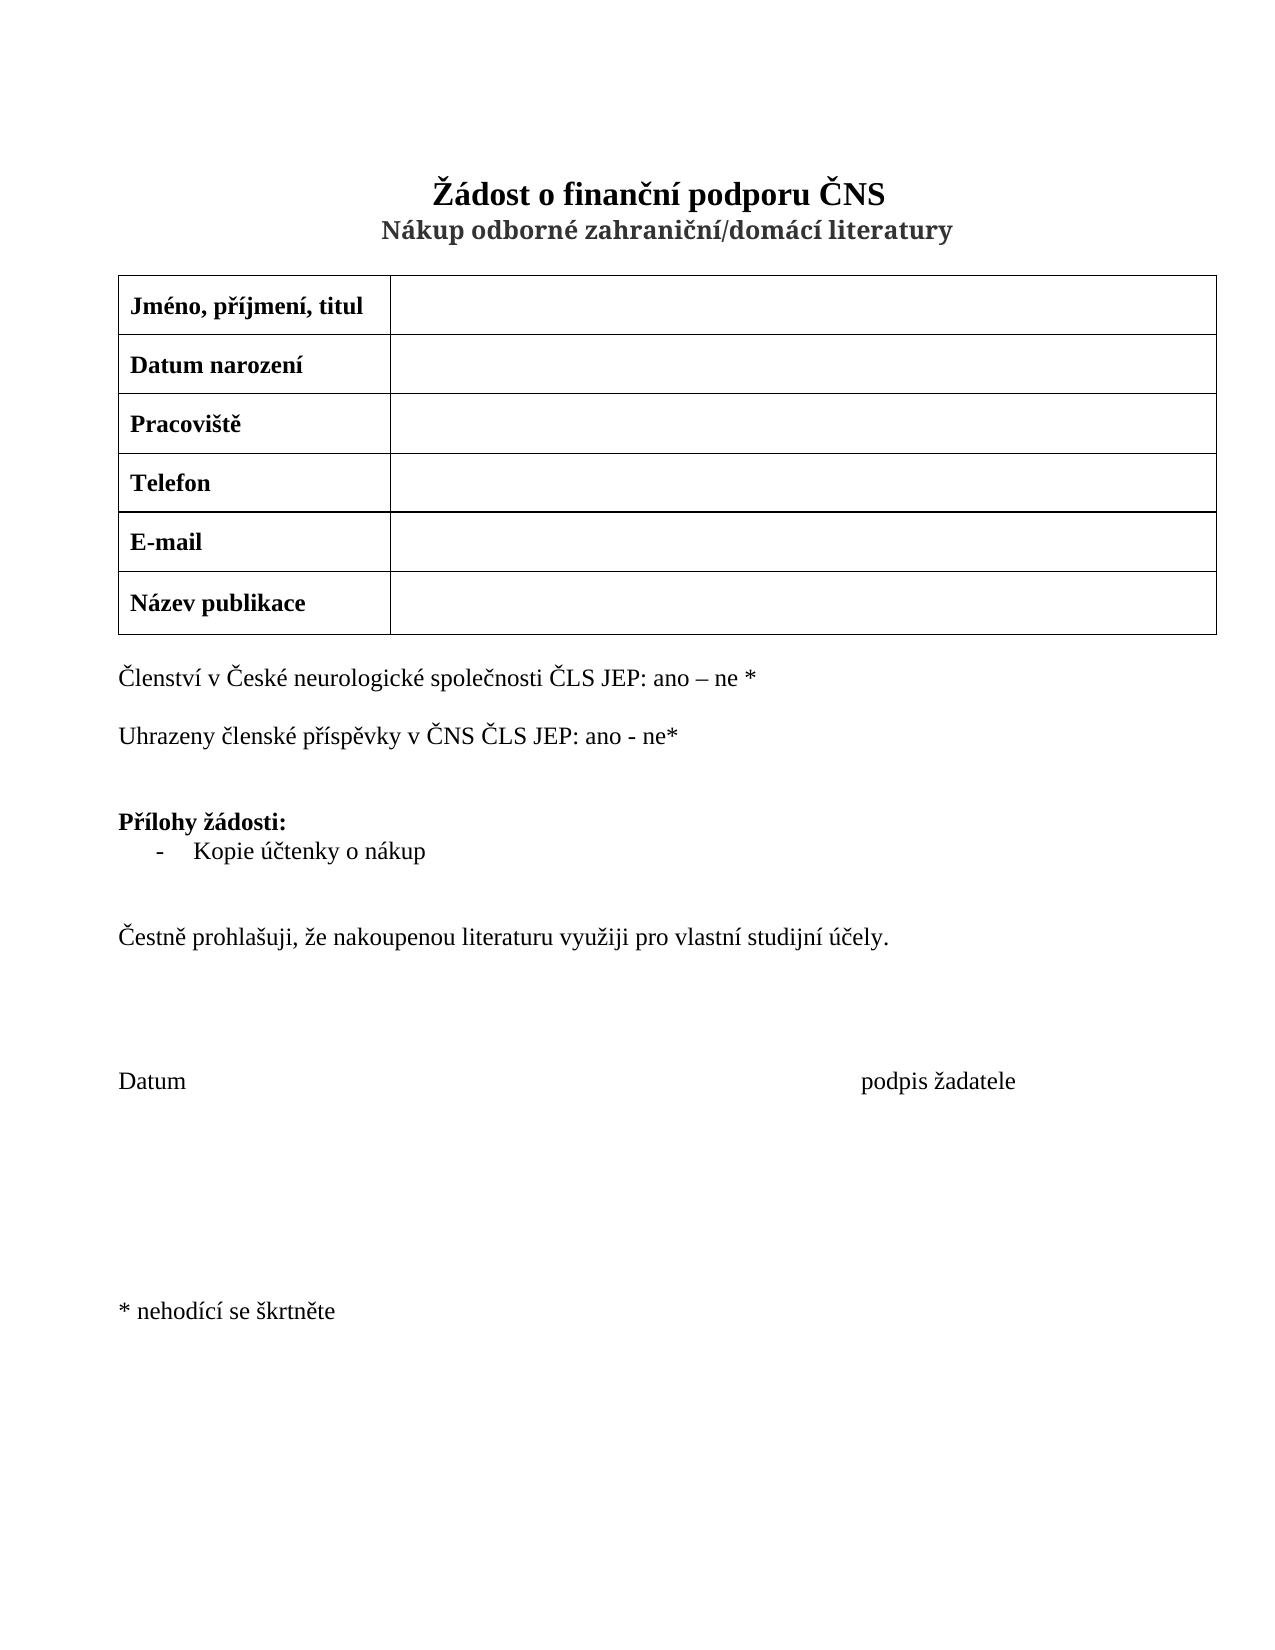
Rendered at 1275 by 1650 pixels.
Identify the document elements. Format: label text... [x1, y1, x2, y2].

table_cell Název publikace [119, 572, 390, 633]
text Přílohy žádosti: [118, 778, 1216, 836]
table_cell [391, 335, 1216, 393]
table_cell [391, 513, 1216, 571]
list Kopie účtenky o nákup [156, 836, 1216, 864]
table_cell [391, 394, 1216, 452]
text Datum podpis žadatele [118, 1066, 1216, 1123]
text Členství v České neurologické společnosti ČLS JEP: ano – ne * [118, 663, 1216, 692]
text Čestně prohlašuji, že nakoupenou literaturu využiji pro vlastní studijní účely. [118, 922, 1216, 951]
table_cell [391, 454, 1216, 511]
table_cell E-mail [119, 513, 390, 571]
text Žádost o finanční podporu ČNS Nákup odborné zahraniční/domácí literatury [118, 174, 1216, 246]
table_cell [391, 572, 1216, 633]
table_header [391, 276, 1216, 334]
table_header Jméno, příjmení, titul [119, 276, 390, 334]
text Uhrazeny členské příspěvky v ČNS ČLS JEP: ano - ne* [118, 721, 1216, 749]
text * nehodící se škrtněte [118, 1296, 1216, 1324]
table_cell Datum narození [119, 335, 390, 393]
table_cell Pracoviště [119, 394, 390, 452]
table_cell Telefon [119, 454, 390, 511]
